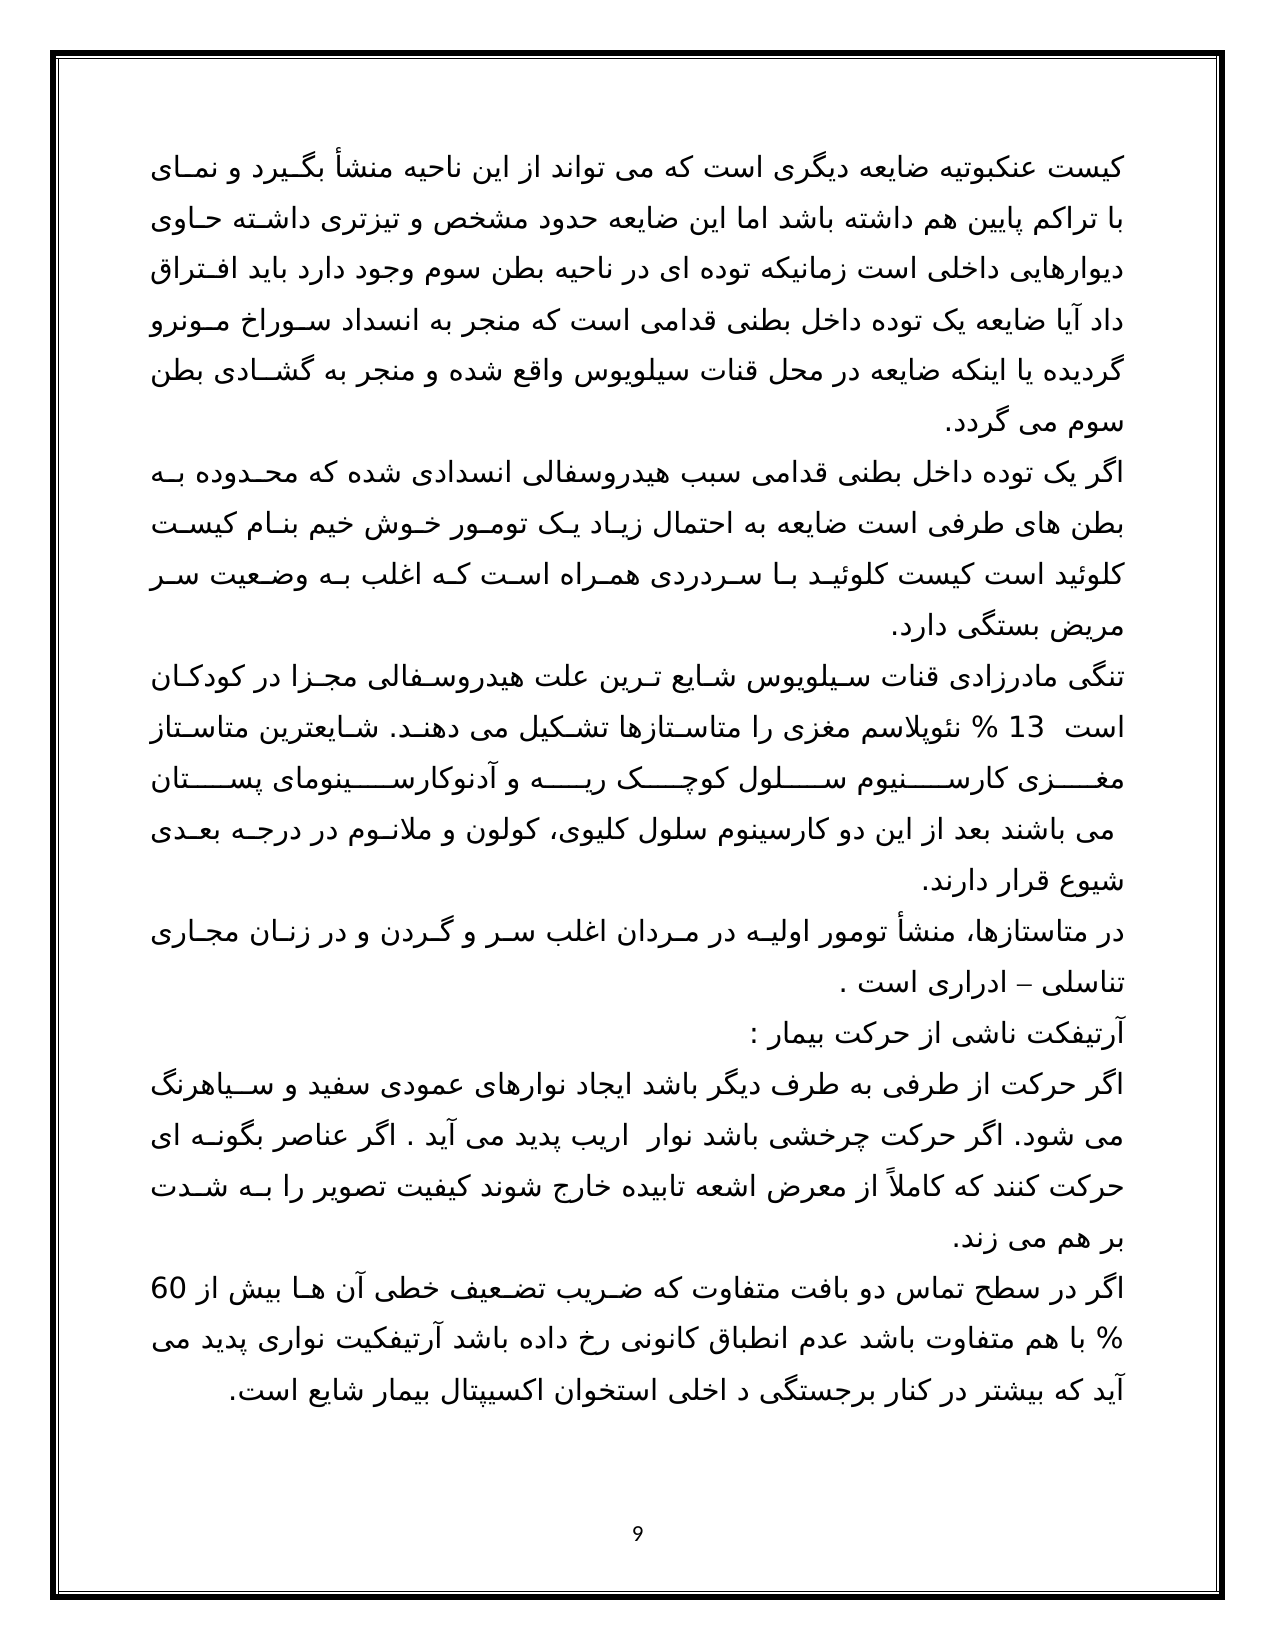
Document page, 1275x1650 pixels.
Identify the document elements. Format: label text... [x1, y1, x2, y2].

text در متاستازها، منشأ تومور اولیه در مردان اغلب سر و گردن و در زنان مجاری تناسلی – ادراری است . [150, 914, 1125, 999]
text اگر یک توده داخل بطنی قدامی سبب هیدروسفالی انسدادی شده که محدوده به بطن های طرفی است ضایعه به احتمال زیاد یک تومور خوش خیم بنام کیست کلوئید است کیست کلوئید با سردردی همراه است که اغلب به وضعیت سر مریض بستگی دارد. [150, 456, 1125, 642]
text کیست عنکبوتیه ضایعه دیگری است که می تواند از این ناحیه منشأ بگیرد و نمای با تراکم پایین هم داشته باشد اما این ضایعه حدود مشخص و تیزتری داشته حاوی دیوارهایی داخلی است زمانیکه توده ای در ناحیه بطن سوم وجود دارد باید افتراق داد آیا ضایعه یک توده داخل بطنی قدامی است که منجر به انسداد سوراخ مونرو گردیده یا اینکه ضایعه در محل قنات سیلویوس واقع شده و منجر به گشادی بطن سوم می گردد. [150, 150, 1125, 439]
text تنگی مادرزادی قنات سیلویوس شایع ترین علت هیدروسفالی مجزا در کودکان است 13 % نئوپلاسم مغزی را متاستازها تشکیل می دهند. شایعترین متاستاز مغزی کارسنیوم سلول کوچک ریه و آدنوکارسینومای پستان می باشند بعد از این دو کارسینوم سلول کلیوی، کولون و ملانوم در درجه بعدی شیوع قرار دارند. [150, 659, 1125, 897]
text اگر در سطح تماس دو بافت متفاوت که ضریب تضعیف خطی آن ها بیش از 60 % با هم متفاوت باشد عدم انطباق کانونی رخ داده باشد آرتیفکیت نواری پدید می آید که بیشتر در کنار برجستگی د اخلی استخوان اکسیپتال بیمار شایع است. [150, 1271, 1125, 1407]
text آرتیفکت ناشی از حرکت بیمار : [150, 1016, 1125, 1050]
text اگر حرکت از طرفی به طرف دیگر باشد ایجاد نوارهای عمودی سفید و سیاهرنگ می شود. اگر حرکت چرخشی باشد نوار اریب پدید می آید . اگر عناصر بگونه ای حرکت کنند که کاملاً از معرض اشعه تابیده خارج شوند کیفیت تصویر را به شدت بر هم می زند. [150, 1067, 1125, 1254]
